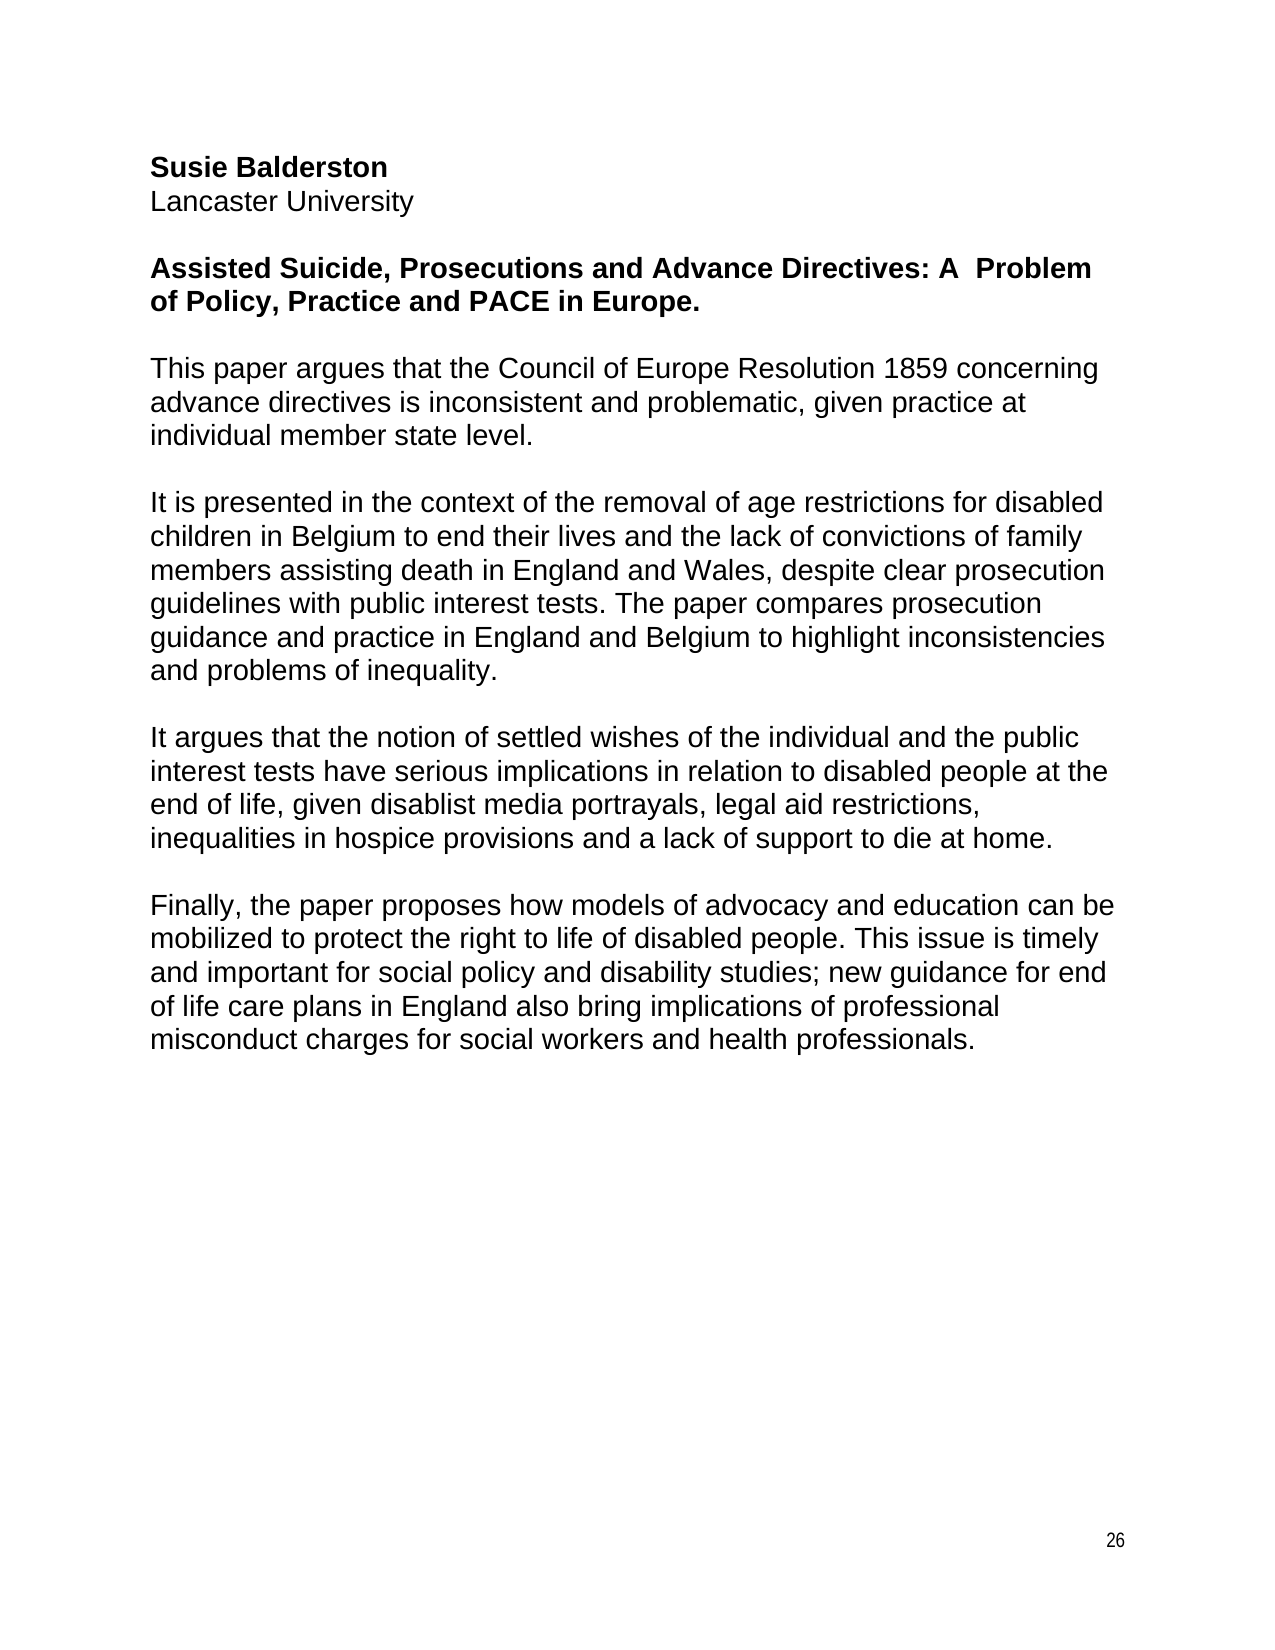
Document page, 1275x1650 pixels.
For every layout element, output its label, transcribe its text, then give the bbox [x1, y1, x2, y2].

text This paper argues that the Council of Europe Resolution 1859 concerning advance directives is inconsistent and problematic, given practice at individual member state level. It is presented in the context of the removal of age restrictions for disabled children in Belgium to end their lives and the lack of convictions of family members assisting death in England and Wales, despite clear prosecution guidelines with public interest tests. The paper compares prosecution guidance and practice in England and Belgium to highlight inconsistencies and problems of inequality. It argues that the notion of settled wishes of the individual and the public interest tests have serious implications in relation to disabled people at the end of life, given disablist media portrayals, legal aid restrictions, inequalities in hospice provisions and a lack of support to die at home. Finally, the paper proposes how models of advocacy and education can be mobilized to protect the right to life of disabled people. This issue is timely and important for social policy and disability studies; new guidance for end of life care plans in England also bring implications of professional misconduct charges for social workers and health professionals. [150, 351, 1125, 1056]
text Susie Balderston [150, 150, 1125, 183]
text Assisted Suicide, Prosecutions and Advance Directives: A Problem of Policy, Practice and PACE in Europe. [150, 251, 1125, 318]
text Lancaster University [150, 183, 1125, 217]
